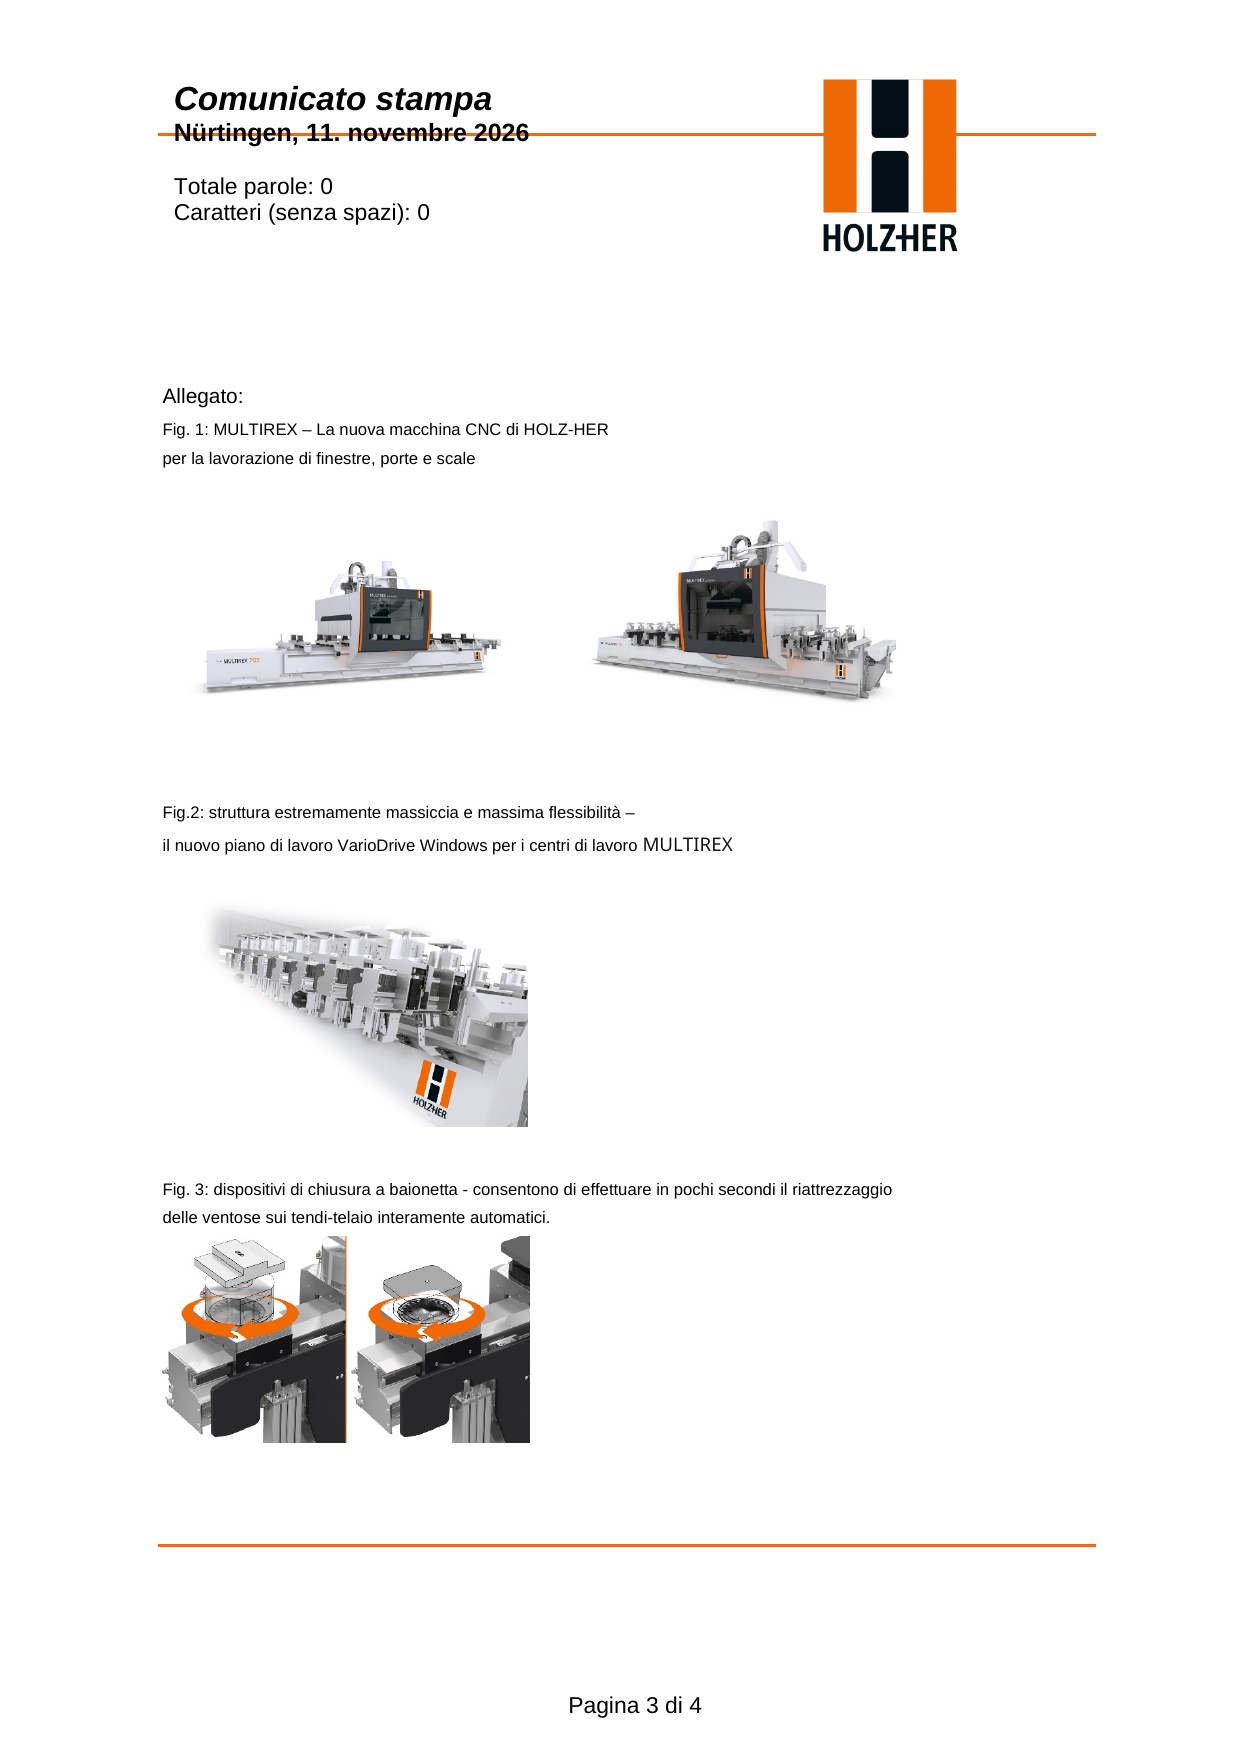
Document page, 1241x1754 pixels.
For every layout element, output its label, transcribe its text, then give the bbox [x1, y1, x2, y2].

picture [823, 79, 958, 252]
picture [162, 477, 917, 746]
text per la lavorazione di finestre, porte e scale [162, 449, 962, 468]
text Allegato: [162, 384, 962, 408]
picture [162, 869, 528, 1127]
picture [162, 1236, 530, 1443]
text Fig.2: struttura estremamente massiccia e massima flessibilità – [162, 802, 962, 822]
text il nuovo piano di lavoro VarioDrive Windows per i centri di lavoro MULTIREX [162, 831, 962, 857]
text Fig. 1: MULTIREX – La nuova macchina CNC di HOLZ-HER [162, 420, 962, 439]
text delle ventose sui tendi-telaio interamente automatici. [162, 1208, 962, 1227]
text Fig. 3: dispositivi di chiusura a baionetta - consentono di effettuare in pochi secondi il riattrezzaggio [162, 1179, 962, 1199]
